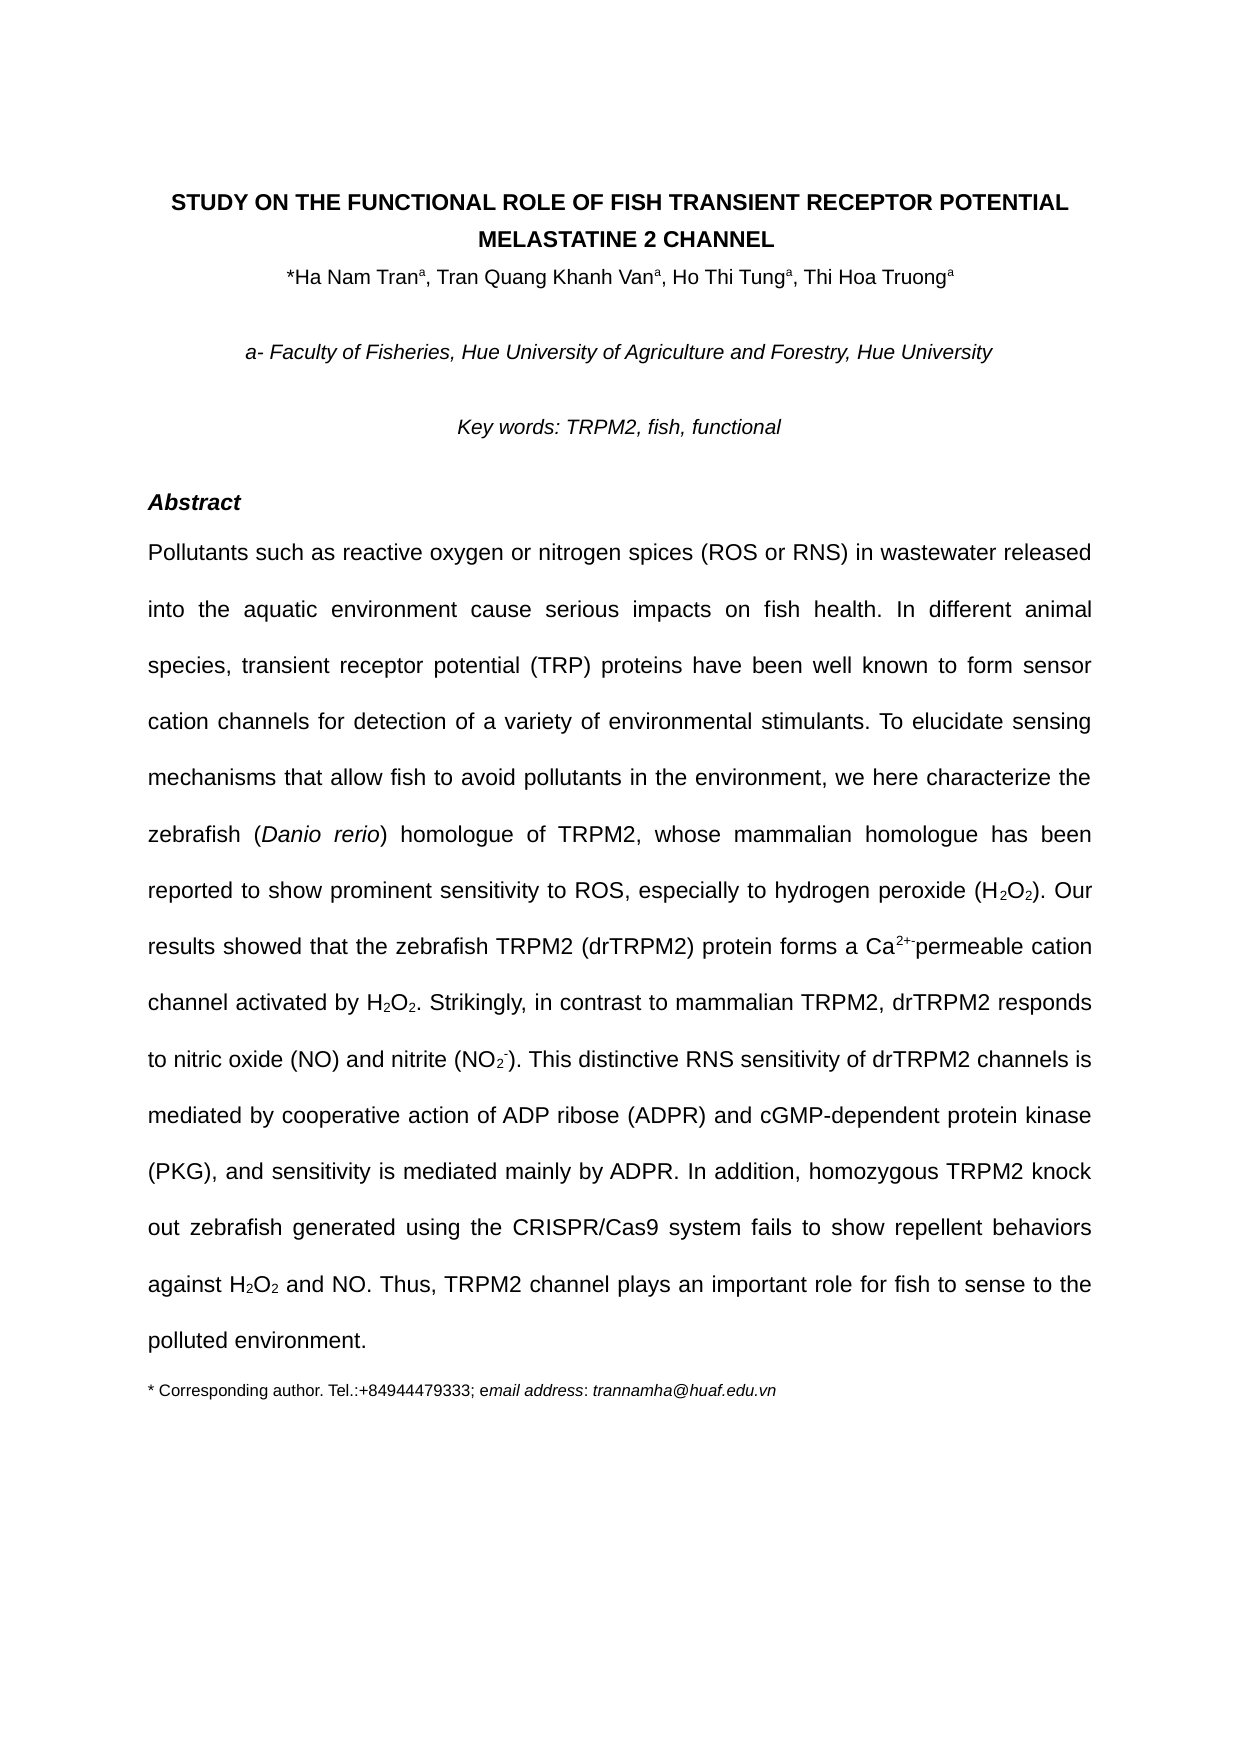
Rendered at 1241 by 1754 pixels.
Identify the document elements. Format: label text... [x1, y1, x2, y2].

text a- Faculty of Fisheries, Hue University of Agriculture and Forestry, Hue University [148, 333, 1092, 371]
text *Ha Nam Trana, Tran Quang Khanh Vana, Ho Thi Tunga, Thi Hoa Truonga [148, 258, 1092, 296]
text * Corresponding author. Tel.:+84944479333; email address: trannamha@huaf.edu.vn [148, 1372, 1092, 1409]
text Pollutants such as reactive oxygen or nitrogen spices (ROS or RNS) in wastewater released into the aquatic environment cause serious impacts on fish health. In different animal species, transient receptor potential (TRP) proteins have been well known to form sensor cation channels for detection of a variety of environmental stimulants. To elucidate sensing mechanisms that allow fish to avoid pollutants in the environment, we here characterize the zebrafish (Danio rerio) homologue of TRPM2, whose mammalian homologue has been reported to show prominent sensitivity to ROS, especially to hydrogen peroxide (H2O2). Our results showed that the zebrafish TRPM2 (drTRPM2) protein forms a Ca2+-permeable cation channel activated by H2O2. Strikingly, in contrast to mammalian TRPM2, drTRPM2 responds to nitric oxide (NO) and nitrite (NO2-). This distinctive RNS sensitivity of drTRPM2 channels is mediated by cooperative action of ADP ribose (ADPR) and cGMP-dependent protein kinase (PKG), and sensitivity is mediated mainly by ADPR. In addition, homozygous TRPM2 knock out zebrafish generated using the CRISPR/Cas9 system fails to show repellent behaviors against H2O2 and NO. Thus, TRPM2 channel plays an important role for fish to sense to the polluted environment. [148, 534, 1092, 1359]
text Key words: TRPM2, fish, functional [148, 408, 1092, 446]
text STUDY ON THE FUNCTIONAL ROLE OF FISH TRANSIENT RECEPTOR POTENTIAL MELASTATINE 2 CHANNEL [148, 183, 1092, 258]
text Abstract [148, 483, 1092, 521]
